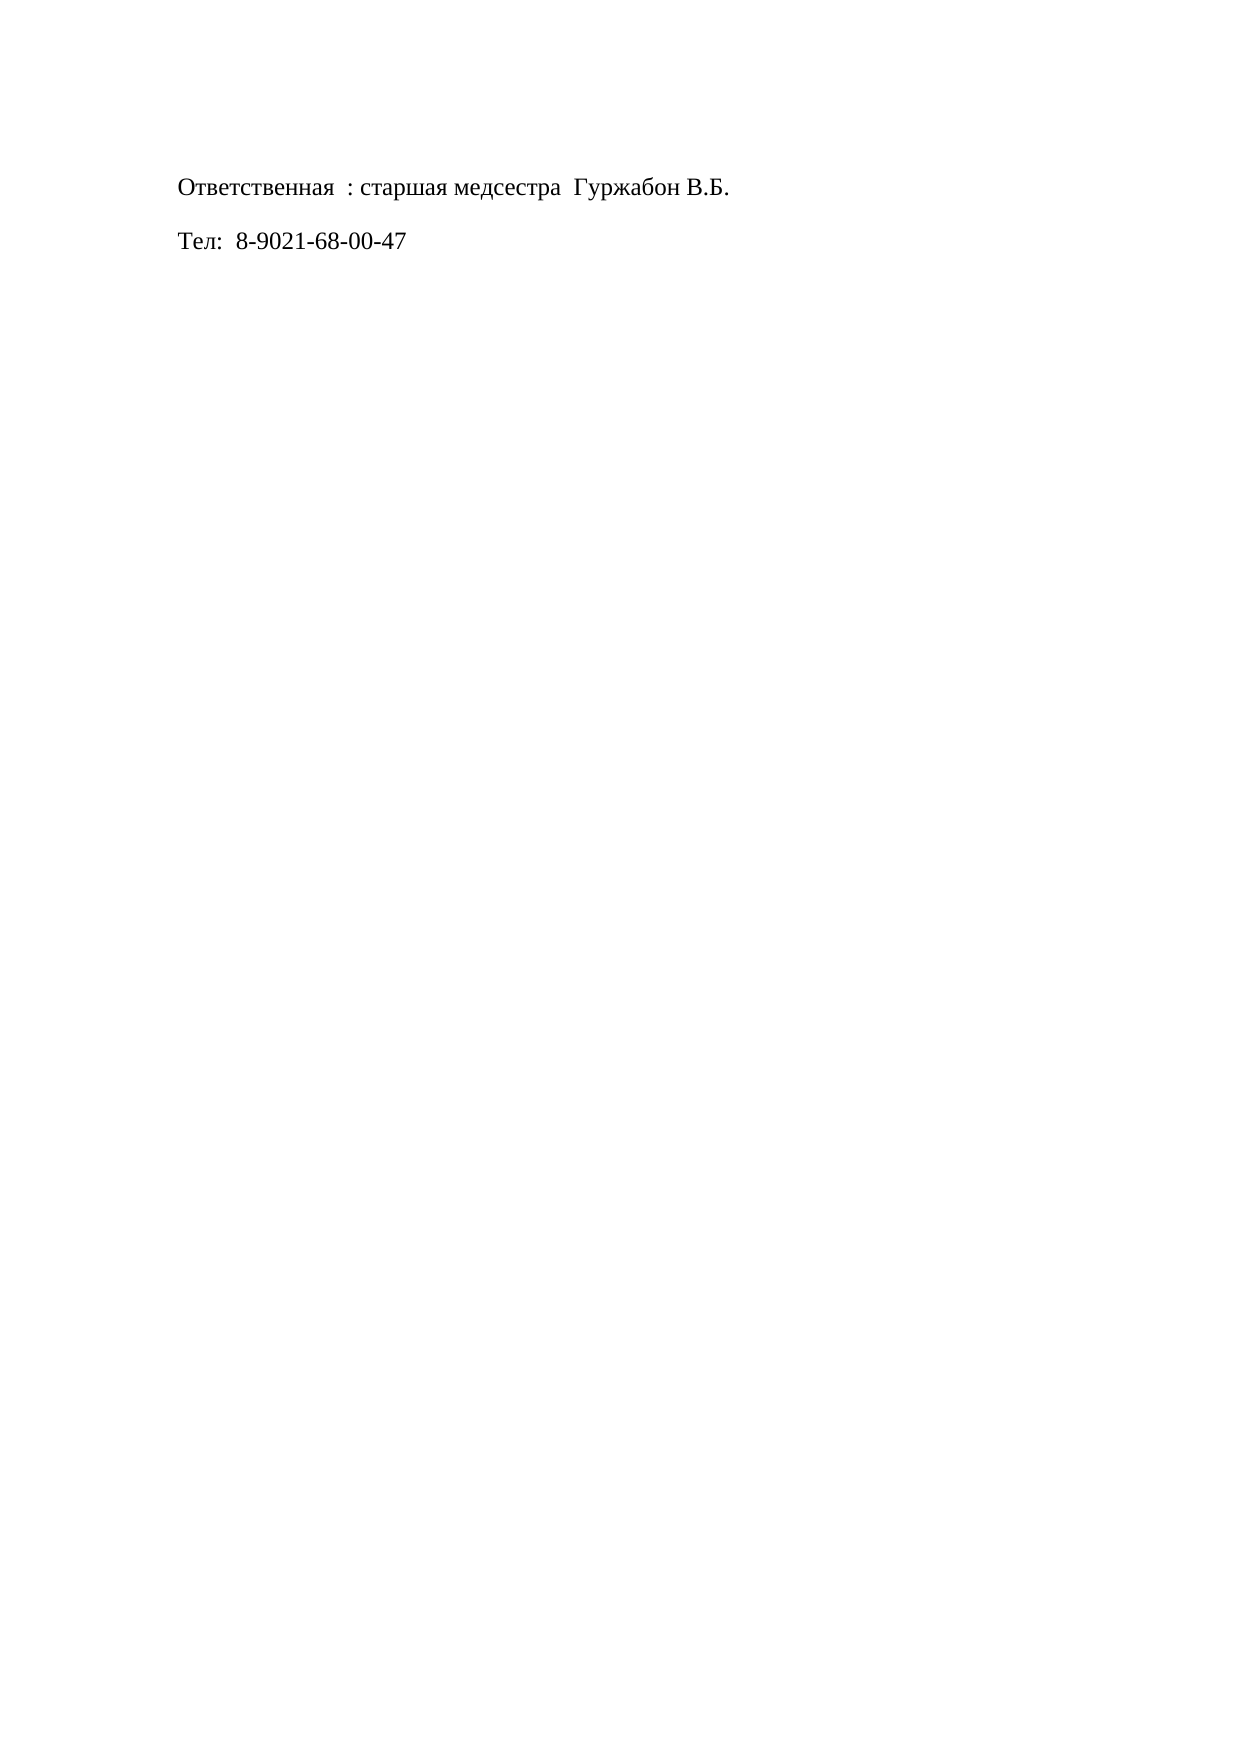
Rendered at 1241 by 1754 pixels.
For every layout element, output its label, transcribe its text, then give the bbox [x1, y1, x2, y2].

text Ответственная : старшая медсестра Гуржабон В.Б. [177, 172, 1152, 201]
text Тел: 8-9021-68-00-47 [177, 226, 1152, 254]
